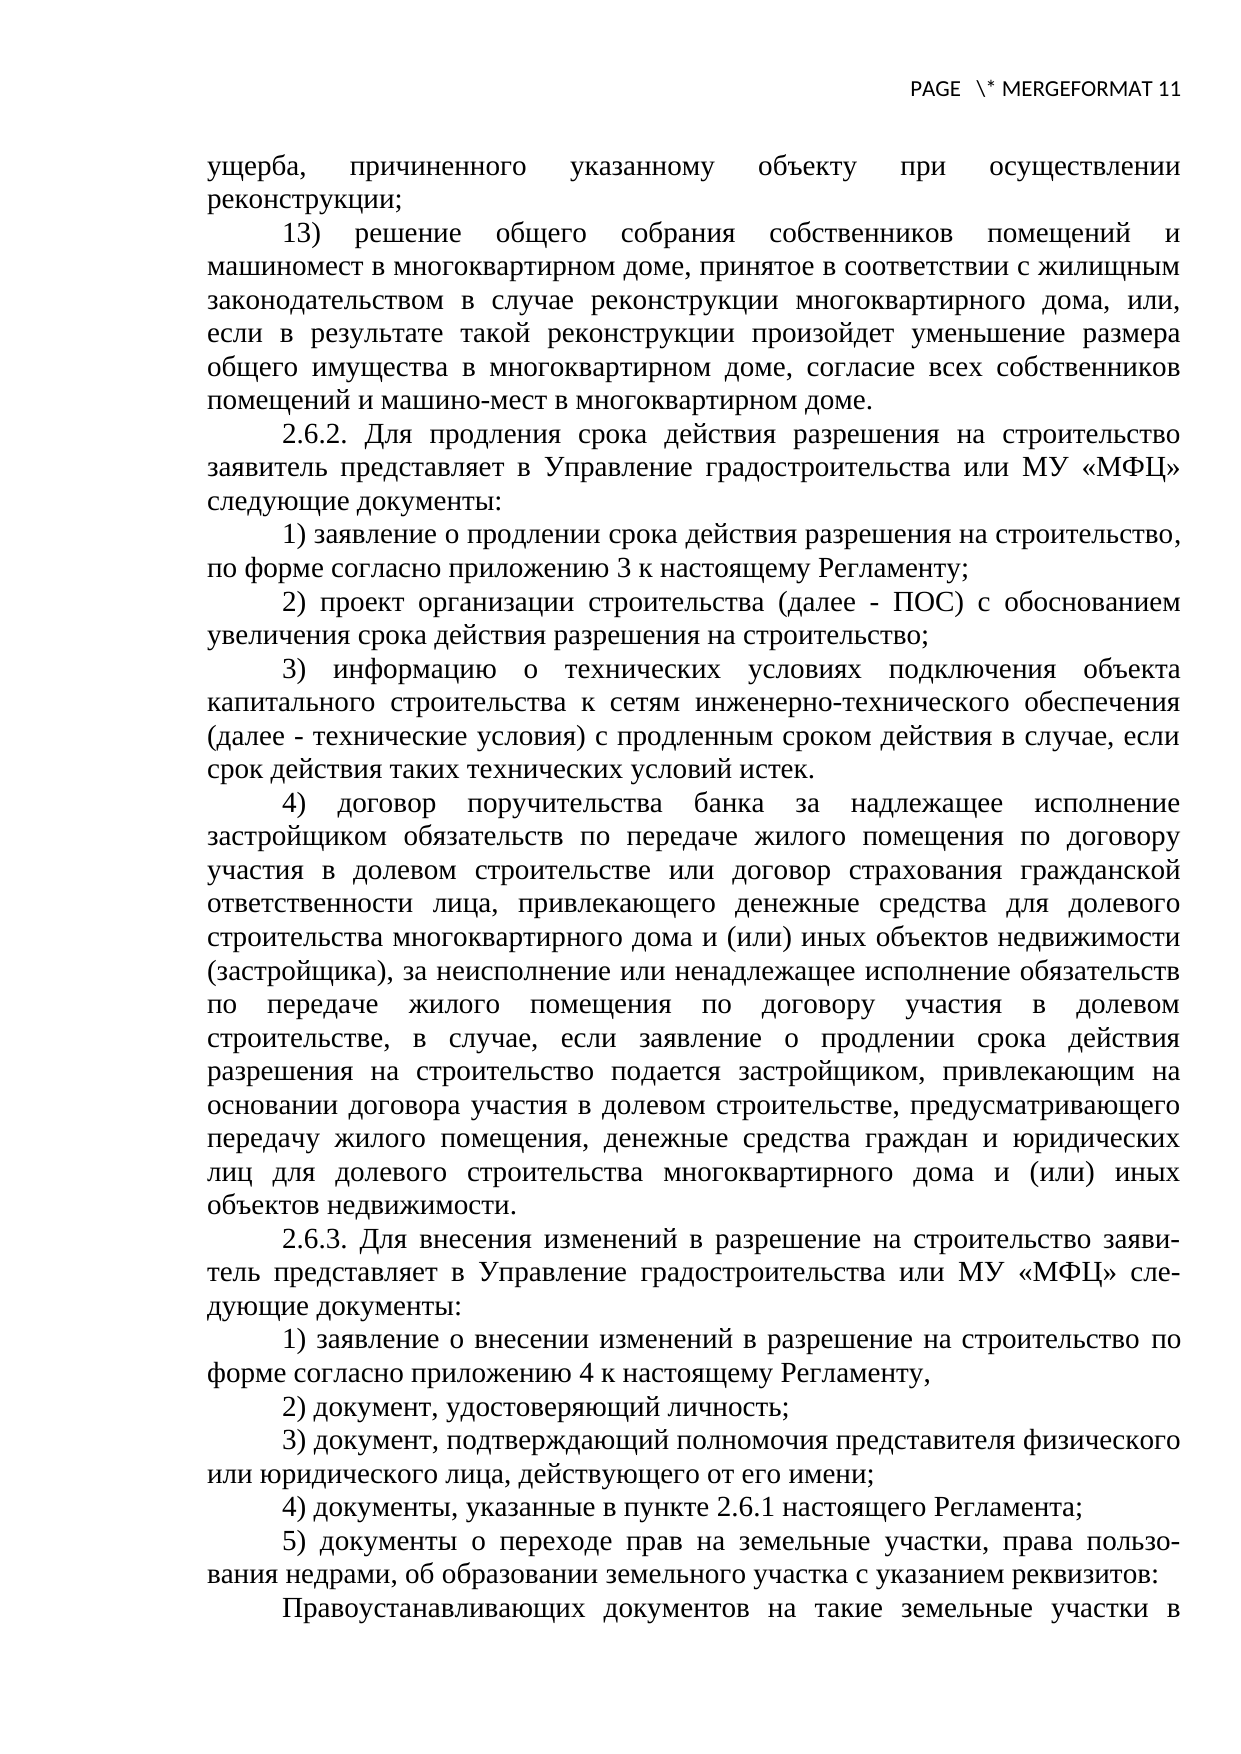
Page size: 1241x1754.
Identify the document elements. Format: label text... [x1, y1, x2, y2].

text 5) документы о переходе прав на земельные участки, права пользо-вания недрами, об образовании земельного участка с указанием реквизитов: [207, 1523, 1181, 1590]
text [207, 148, 1181, 215]
text 3) информацию о технических условиях подключения объекта капитального строительства к сетям инженерно-технического обеспечения (далее - технические условия) с продленным сроком действия в случае, если срок действия таких технических условий истек. [207, 651, 1181, 785]
text 1) заявление о продлении срока действия разрешения на строительство, по форме согласно приложению 3 к настоящему Регламенту; [207, 517, 1181, 584]
text 2.6.2. Для продления срока действия разрешения на строительство заявитель представляет в Управление градостроительства или МУ «МФЦ» следующие документы: [207, 416, 1181, 517]
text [207, 1590, 1181, 1623]
text 4) договор поручительства банка за надлежащее исполнение застройщиком обязательств по передаче жилого помещения по договору участия в долевом строительстве или договор страхования гражданской ответственности лица, привлекающего денежные средства для долевого строительства многоквартирного дома и (или) иных объектов недвижимости (застройщика), за неисполнение или ненадлежащее исполнение обязательств по передаче жилого помещения по договору участия в долевом строительстве, в случае, если заявление о продлении срока действия разрешения на строительство подается застройщиком, привлекающим на основании договора участия в долевом строительстве, предусматривающего передачу жилого помещения, денежные средства граждан и юридических лиц для долевого строительства многоквартирного дома и (или) иных объектов недвижимости. [207, 785, 1181, 1221]
text 2) документ, удостоверяющий личность; [207, 1389, 1181, 1422]
text 2) проект организации строительства (далее - ПОС) с обоснованием увеличения срока действия разрешения на строительство; [207, 584, 1181, 651]
text 4) документы, указанные в пункте 2.6.1 настоящего Регламента; [207, 1489, 1181, 1523]
text 2.6.3. Для внесения изменений в разрешение на строительство заяви-тель представляет в Управление градостроительства или МУ «МФЦ» сле-дующие документы: [207, 1221, 1181, 1322]
text 3) документ, подтверждающий полномочия представителя физического или юридического лица, действующего от его имени; [207, 1422, 1181, 1489]
text 1) заявление о внесении изменений в разрешение на строительство по форме согласно приложению 4 к настоящему Регламенту, [207, 1322, 1181, 1389]
text 13) решение общего собрания собственников помещений и машиномест в многоквартирном доме, принятое в соответствии с жилищным законодательством в случае реконструкции многоквартирного дома, или, если в результате такой реконструкции произойдет уменьшение размера общего имущества в многоквартирном доме, согласие всех собственников помещений и машино-мест в многоквартирном доме. [207, 215, 1181, 416]
